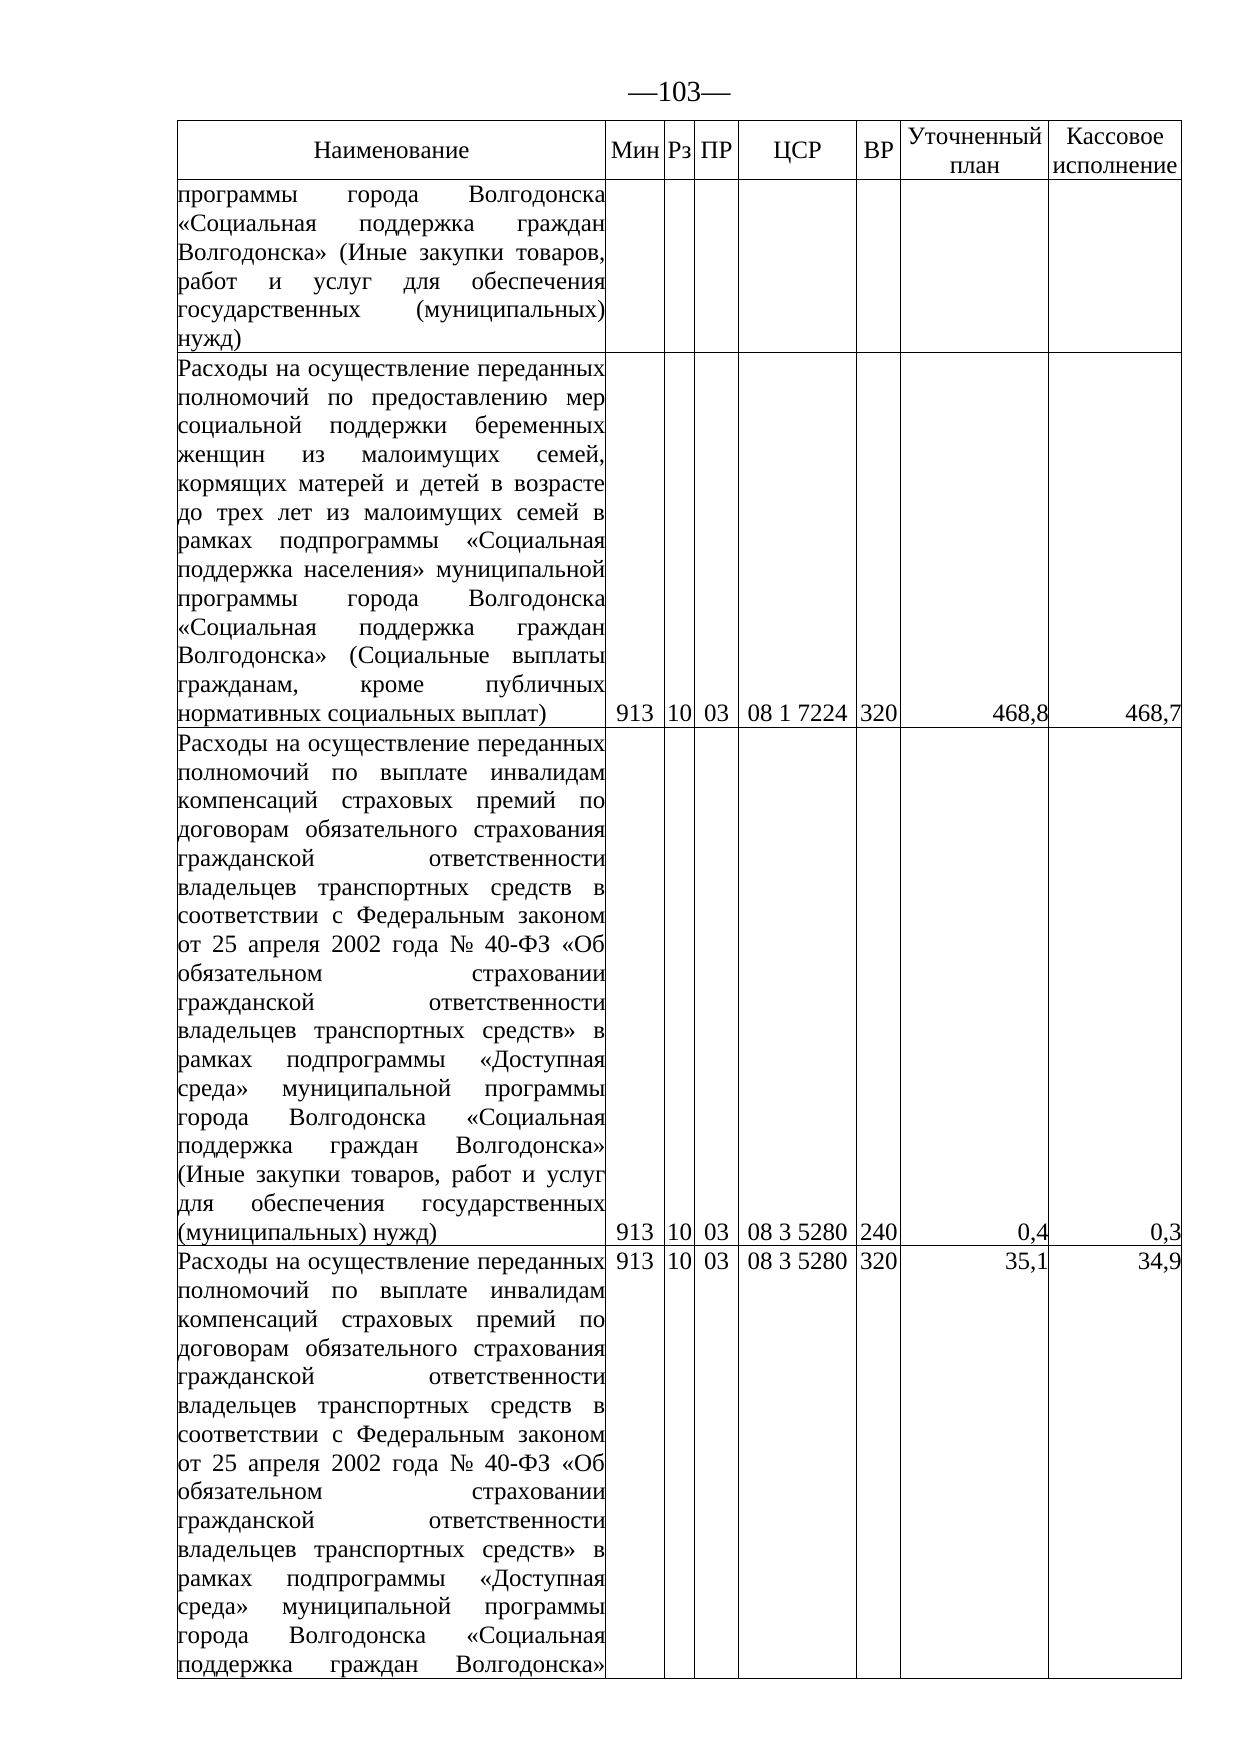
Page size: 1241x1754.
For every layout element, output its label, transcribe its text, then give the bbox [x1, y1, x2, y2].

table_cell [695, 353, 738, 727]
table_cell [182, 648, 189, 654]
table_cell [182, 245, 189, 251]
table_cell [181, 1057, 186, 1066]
table_header ВР [857, 121, 900, 178]
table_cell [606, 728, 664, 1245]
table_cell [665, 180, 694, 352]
table_header Рз [665, 121, 694, 178]
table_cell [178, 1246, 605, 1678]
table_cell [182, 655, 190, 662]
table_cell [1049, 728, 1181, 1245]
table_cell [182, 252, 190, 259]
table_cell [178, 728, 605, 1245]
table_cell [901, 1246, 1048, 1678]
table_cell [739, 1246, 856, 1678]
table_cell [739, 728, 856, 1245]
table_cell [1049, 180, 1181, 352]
table_header ЦСР [739, 121, 856, 178]
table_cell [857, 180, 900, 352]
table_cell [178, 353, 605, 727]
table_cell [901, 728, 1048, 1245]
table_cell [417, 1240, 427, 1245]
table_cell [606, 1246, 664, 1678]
table_header Кассовое исполнение [1049, 121, 1181, 178]
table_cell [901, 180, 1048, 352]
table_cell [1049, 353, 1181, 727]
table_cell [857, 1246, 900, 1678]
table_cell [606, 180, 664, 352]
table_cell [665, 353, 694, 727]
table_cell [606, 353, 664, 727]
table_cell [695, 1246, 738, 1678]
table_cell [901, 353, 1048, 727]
table_header Мин [606, 121, 664, 178]
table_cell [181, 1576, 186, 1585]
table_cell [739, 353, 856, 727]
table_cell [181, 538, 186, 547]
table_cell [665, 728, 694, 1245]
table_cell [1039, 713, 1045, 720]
table_header ПР [695, 121, 738, 178]
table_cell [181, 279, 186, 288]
table_header Наименование [178, 121, 605, 178]
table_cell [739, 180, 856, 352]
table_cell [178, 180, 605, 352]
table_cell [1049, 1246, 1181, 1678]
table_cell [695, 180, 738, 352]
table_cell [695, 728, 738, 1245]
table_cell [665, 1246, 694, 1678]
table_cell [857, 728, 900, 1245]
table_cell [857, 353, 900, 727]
table_header Уточненный план [901, 121, 1048, 178]
